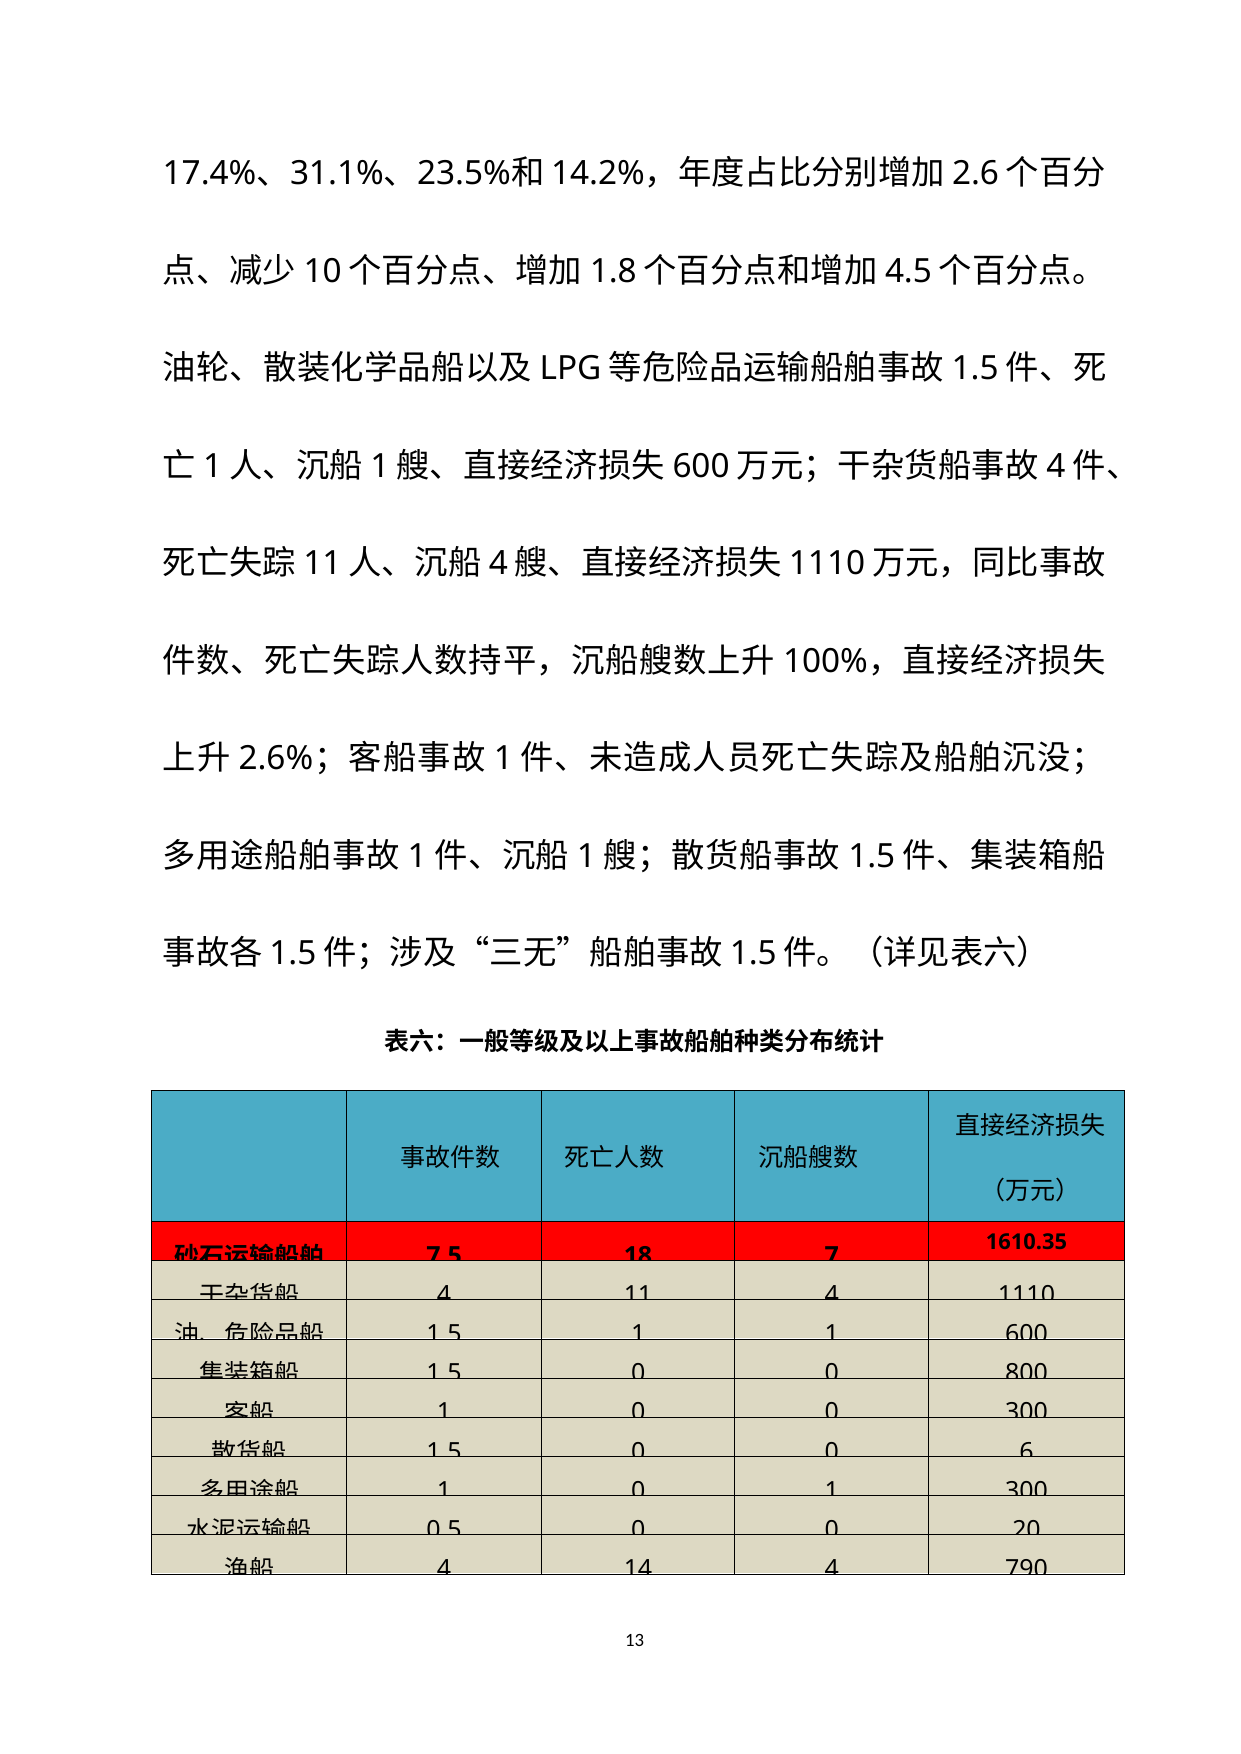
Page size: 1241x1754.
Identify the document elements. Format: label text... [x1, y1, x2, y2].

table_header 沉船艘数 [735, 1091, 928, 1221]
table_cell 0 [735, 1340, 928, 1378]
text 表六：一般等级及以上事故船舶种类分布统计 [162, 1007, 1106, 1072]
table_cell 1 [542, 1300, 734, 1338]
table_cell 0 [542, 1457, 734, 1495]
table_cell 1.5 [347, 1300, 541, 1338]
table_header 事故件数 [347, 1091, 541, 1221]
table_cell 7 [735, 1222, 928, 1260]
table_cell 1 [347, 1379, 541, 1417]
table_cell 11 [542, 1261, 734, 1299]
table_cell 14 [542, 1535, 734, 1573]
table_cell 790 [929, 1535, 1124, 1573]
table_cell 20 [929, 1496, 1124, 1534]
table_cell 水泥运输船 [152, 1496, 346, 1534]
table_header 直接经济损失（万元） [929, 1091, 1124, 1221]
table_cell 300 [929, 1457, 1124, 1495]
table_cell 1110 [929, 1261, 1124, 1299]
table_cell 800 [929, 1340, 1124, 1378]
table_cell 1 [347, 1457, 541, 1495]
table_cell 散货船 [152, 1418, 346, 1456]
table_cell 4 [347, 1261, 541, 1299]
table_cell 4 [735, 1261, 928, 1299]
table_cell 渔船 [152, 1535, 346, 1573]
table_cell 0 [542, 1379, 734, 1417]
table_cell 6 [929, 1418, 1124, 1456]
table_cell 0 [735, 1496, 928, 1534]
table_cell 0 [542, 1418, 734, 1456]
table_cell 7.5 [347, 1222, 541, 1260]
table_cell 1610.35 [929, 1222, 1124, 1260]
table_cell 0 [735, 1418, 928, 1456]
table_cell 600 [929, 1300, 1124, 1338]
table_cell 集装箱船 [152, 1340, 346, 1378]
table_cell 4 [347, 1535, 541, 1573]
table_cell 多用途船 [152, 1457, 346, 1495]
table_cell 砂石运输船舶 [152, 1222, 346, 1260]
table_cell 0 [542, 1340, 734, 1378]
table_cell 300 [929, 1379, 1124, 1417]
table_header [152, 1091, 346, 1221]
table_cell 0 [735, 1379, 928, 1417]
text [162, 138, 1106, 983]
table_cell 18 [542, 1222, 734, 1260]
table_cell 0.5 [347, 1496, 541, 1534]
table_header 死亡人数 [542, 1091, 734, 1221]
table_cell 油、危险品船 [152, 1300, 346, 1338]
table_cell 客船 [152, 1379, 346, 1417]
table_cell 1 [735, 1300, 928, 1338]
table_cell 0 [542, 1496, 734, 1534]
table_cell 1 [735, 1457, 928, 1495]
table_cell 干杂货船 [152, 1261, 346, 1299]
table_cell 1.5 [347, 1418, 541, 1456]
table_cell 4 [735, 1535, 928, 1573]
table_cell 1.5 [347, 1340, 541, 1378]
